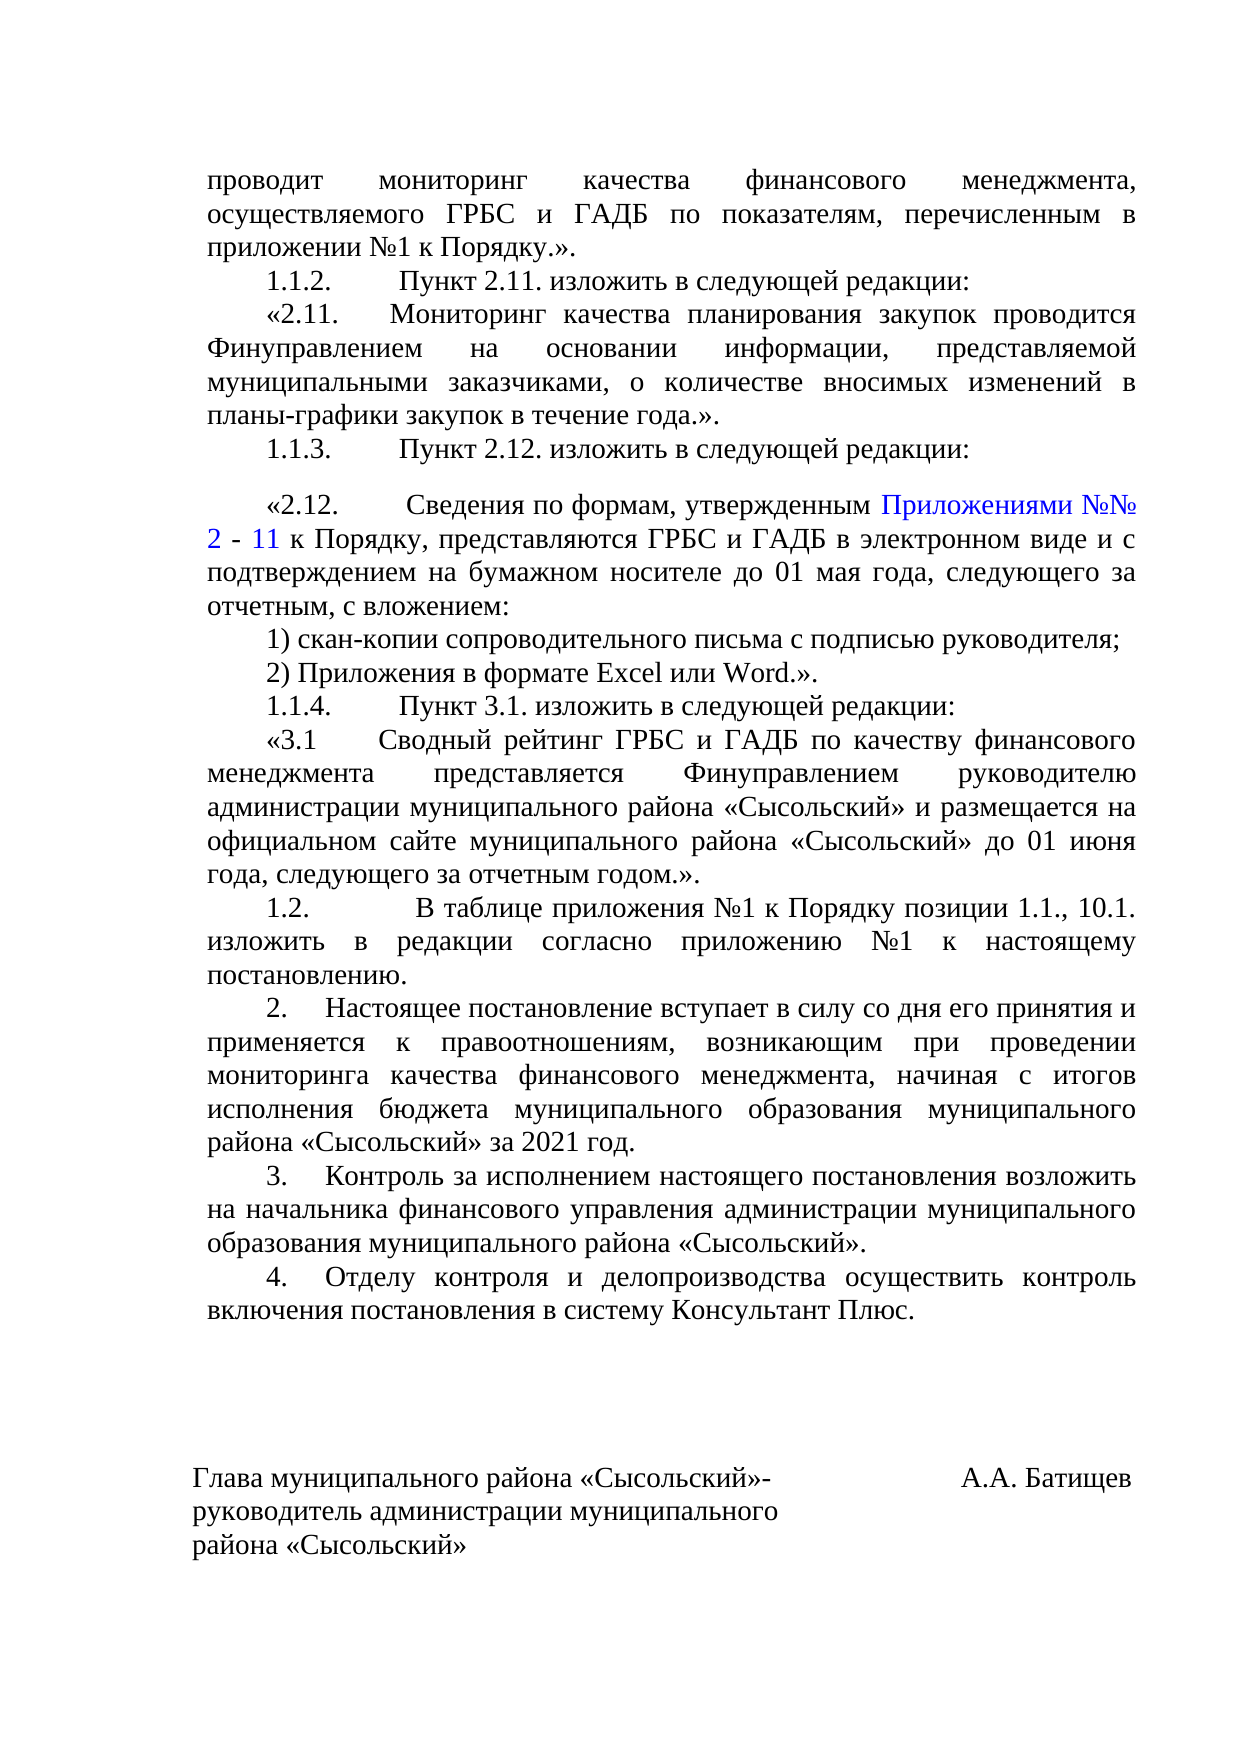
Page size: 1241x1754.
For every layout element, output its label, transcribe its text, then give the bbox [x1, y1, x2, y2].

list Настоящее постановление вступает в силу со дня его принятия и применяется к правоотношениям, возникающим при проведении мониторинга качества финансового менеджмента, начиная с итогов исполнения бюджета муниципального образования муниципального района «Сысольский» за 2021 год. [207, 990, 1137, 1158]
text «2.11. Мониторинг качества планирования закупок проводится Финуправлением на основании информации, представляемой муниципальными заказчиками, о количестве вносимых изменений в планы-графики закупок в течение года.». [207, 297, 1137, 431]
list Пункт 2.12. изложить в следующей редакции: [207, 431, 1137, 464]
text Глава муниципального района «Сысольский»- А.А. Батищев [192, 1460, 1137, 1493]
text руководитель администрации муниципального [192, 1493, 1137, 1527]
text 2) Приложения в формате Excel или Word.». [207, 655, 1137, 688]
list Отделу контроля и делопроизводства осуществить контроль включения постановления в систему Консультант Плюс. [207, 1259, 1137, 1326]
text района «Сысольский» [177, 1527, 1137, 1561]
list Пункт 2.11. изложить в следующей редакции: [207, 263, 1137, 297]
text «3.1 Сводный рейтинг ГРБС и ГАДБ по качеству финансового менеджмента представляется Финуправлением руководителю администрации муниципального района «Сысольский» и размещается на официальном сайте муниципального района «Сысольский» до 01 июня года, следующего за отчетным годом.». [207, 722, 1137, 890]
text «2.12. Сведения по формам, утвержденным Приложениями №№ 2 - 11 к Порядку, представляются ГРБС и ГАДБ в электронном виде и с подтверждением на бумажном носителе до 01 мая года, следующего за отчетным, с вложением: [207, 487, 1137, 621]
list Контроль за исполнением настоящего постановления возложить на начальника финансового управления администрации муниципального образования муниципального района «Сысольский». [207, 1158, 1137, 1259]
text 1) скан-копии сопроводительного письма с подписью руководителя; [207, 621, 1137, 655]
list Пункт 3.1. изложить в следующей редакции: [207, 688, 1137, 722]
list В таблице приложения №1 к Порядку позиции 1.1., 10.1. изложить в редакции согласно приложению №1 к настоящему постановлению. [207, 890, 1137, 990]
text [207, 162, 1137, 263]
